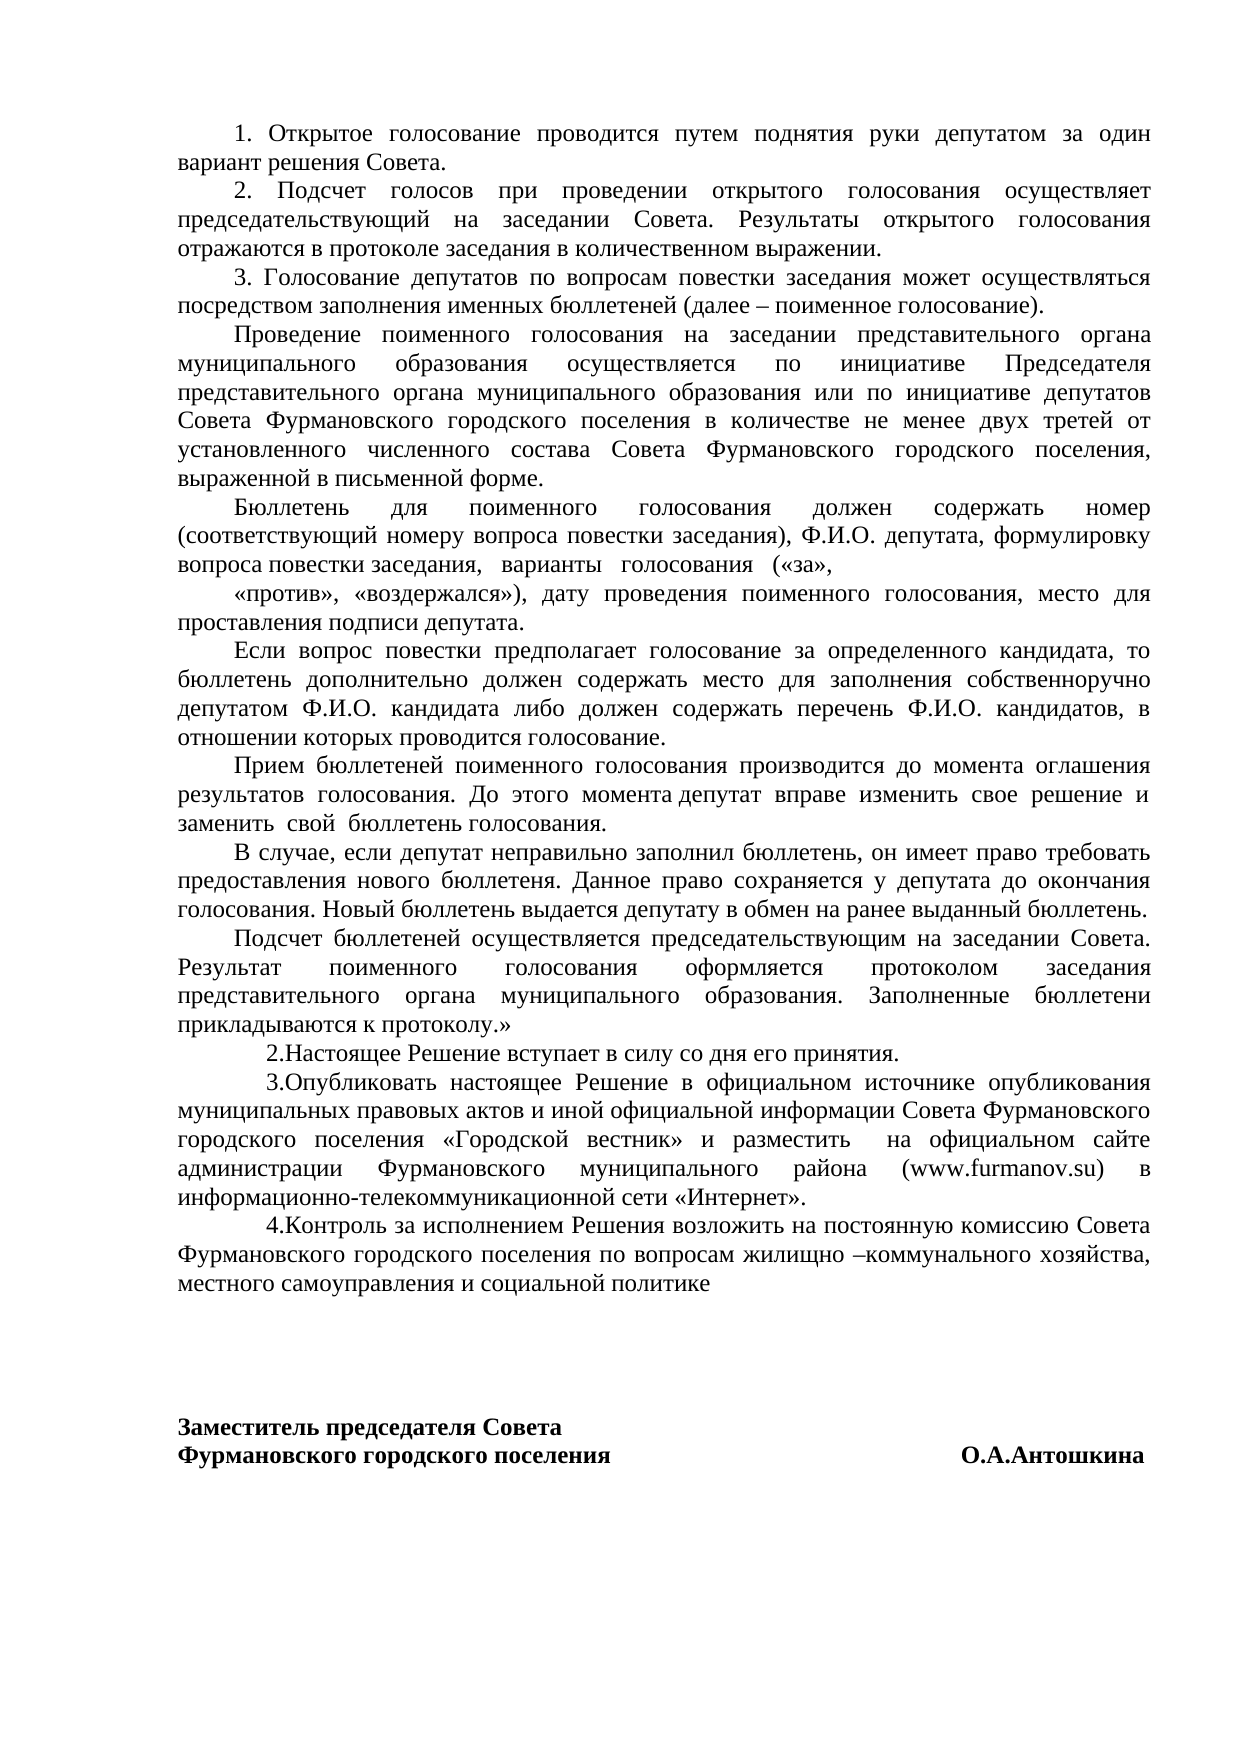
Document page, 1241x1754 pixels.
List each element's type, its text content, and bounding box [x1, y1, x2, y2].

text 1. Открытое голосование проводится путем поднятия руки депутатом за один вариант решения Совета. [177, 118, 1152, 176]
text Бюллетень для поименного голосования должен содержать номер (соответствующий номеру вопроса повестки заседания), Ф.И.О. депутата, формулировку вопроса повестки заседания, варианты голосования («за», [177, 492, 1152, 578]
text В случае, если депутат неправильно заполнил бюллетень, он имеет право требовать предоставления нового бюллетеня. Данное право сохраняется у депутата до окончания голосования. Новый бюллетень выдается депутату в обмен на ранее выданный бюллетень. [177, 837, 1152, 923]
text 2.Настоящее Решение вступает в силу со дня его принятия. [177, 1038, 1152, 1067]
text Прием бюллетеней поименного голосования производится до момента оглашения результатов голосования. До этого момента депутат вправе изменить свое решение и заменить свой бюллетень голосования. [177, 751, 1152, 837]
text «против», «воздержался»), дату проведения поименного голосования, место для проставления подписи депутата. [177, 578, 1152, 636]
text Если вопрос повестки предполагает голосование за определенного кандидата, то бюллетень дополнительно должен содержать место для заполнения собственноручно депутатом Ф.И.О. кандидата либо должен содержать перечень Ф.И.О. кандидатов, в отношении которых проводится голосование. [177, 636, 1152, 751]
text 4.Контроль за исполнением Решения возложить на постоянную комиссию Совета Фурмановского городского поселения по вопросам жилищно –коммунального хозяйства, местного самоуправления и социальной политике [177, 1211, 1152, 1297]
text Проведение поименного голосования на заседании представительного органа муниципального образования осуществляется по инициативе Председателя представительного органа муниципального образования или по инициативе депутатов Совета Фурмановского городского поселения в количестве не менее двух третей от установленного численного состава Совета Фурмановского городского поселения, выраженной в письменной форме. [177, 319, 1152, 492]
text 2. Подсчет голосов при проведении открытого голосования осуществляет председательствующий на заседании Совета. Результаты открытого голосования отражаются в протоколе заседания в количественном выражении. [177, 176, 1152, 262]
text Подсчет бюллетеней осуществляется председательствующим на заседании Совета. Результат поименного голосования оформляется протоколом заседания представительного органа муниципального образования. Заполненные бюллетени прикладываются к протоколу.» [177, 923, 1152, 1038]
text 3.Опубликовать настоящее Решение в официальном источнике опубликования муниципальных правовых актов и иной официальной информации Совета Фурмановского городского поселения «Городской вестник» и разместить на официальном сайте администрации Фурмановского муниципального района (www.furmanov.su) в информационно-телекоммуникационной сети «Интернет». [177, 1067, 1152, 1211]
text 3. Голосование депутатов по вопросам повестки заседания может осуществляться посредством заполнения именных бюллетеней (далее – поименное голосование). [177, 262, 1152, 319]
text Фурмановского городского поселения О.А.Антошкина [177, 1441, 1152, 1469]
text Заместитель председателя Совета [177, 1412, 1152, 1441]
